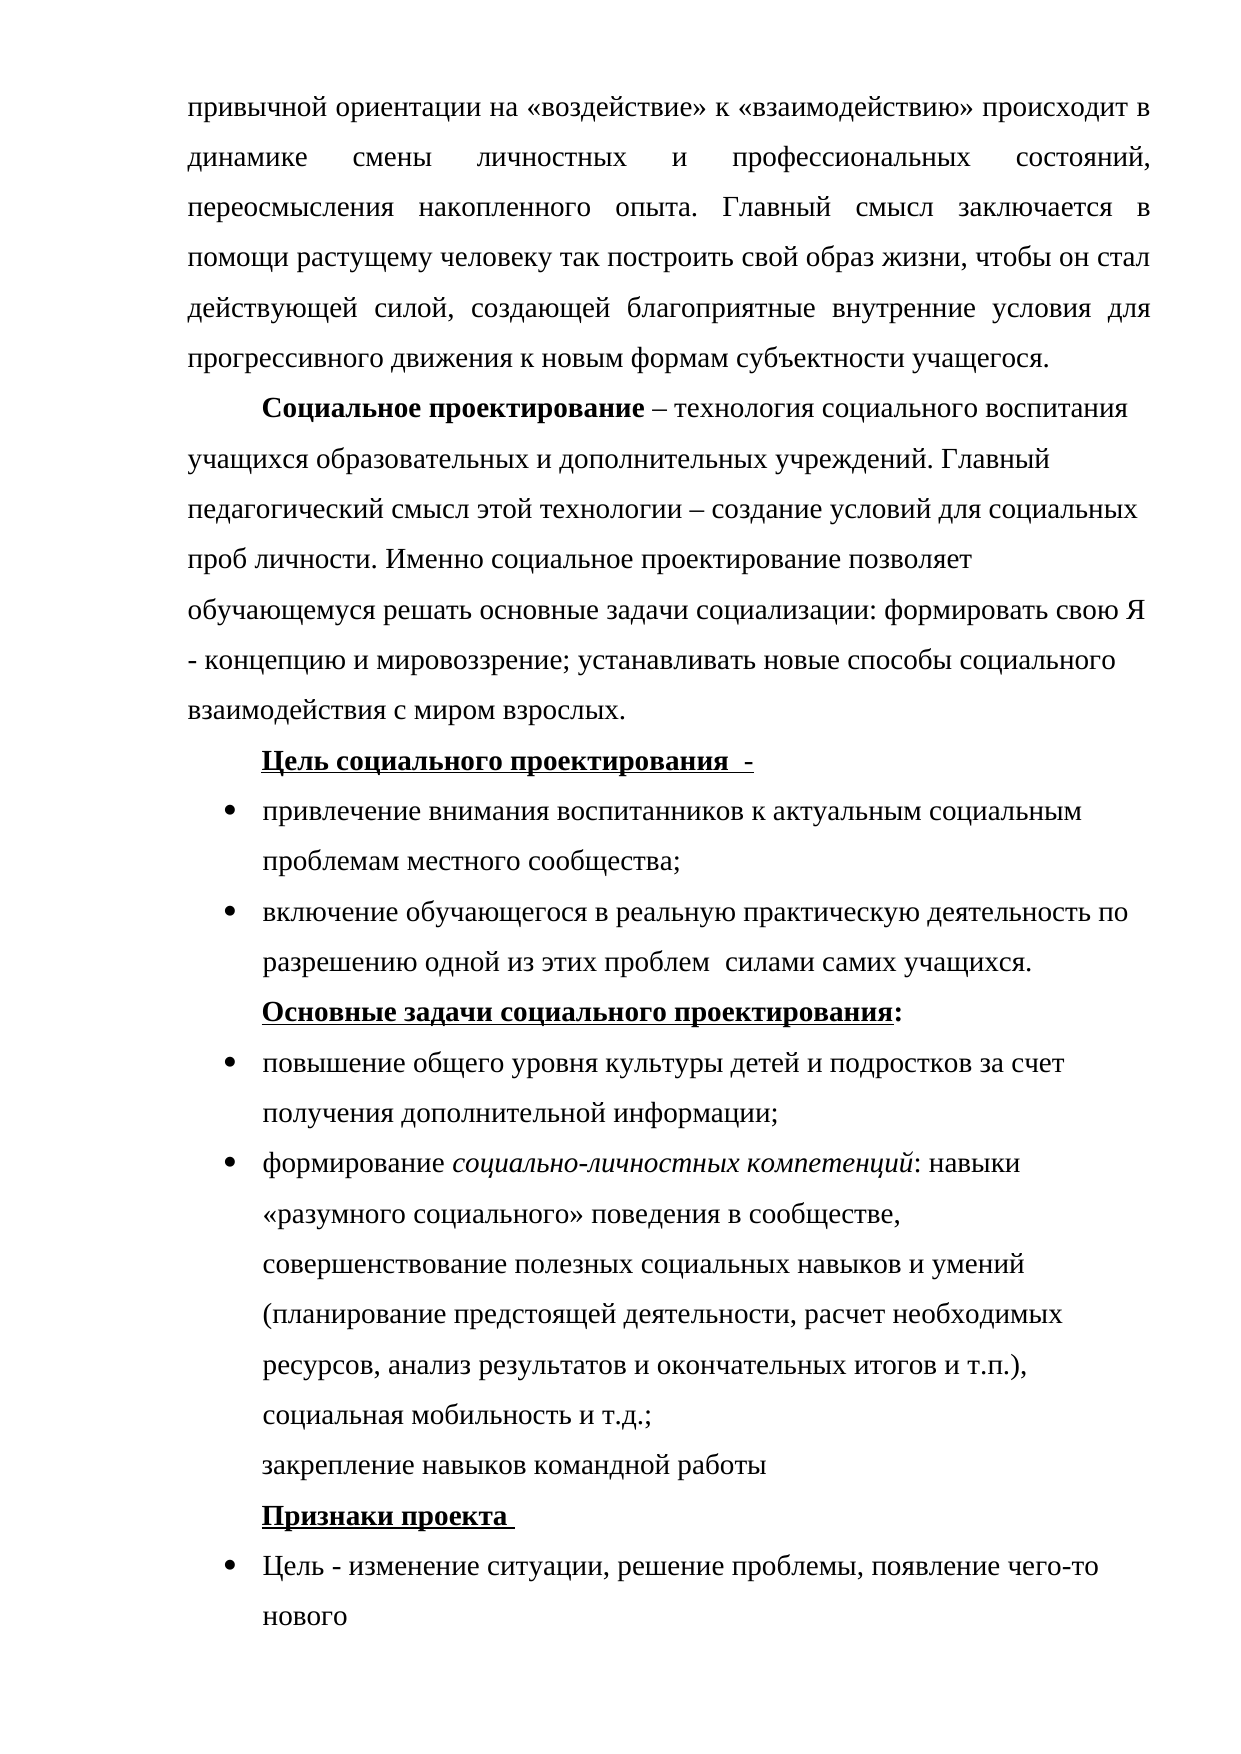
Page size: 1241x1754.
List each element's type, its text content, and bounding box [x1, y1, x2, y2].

list Цель - изменение ситуации, решение проблемы, появление чего-то нового [225, 1548, 1152, 1632]
text Основные задачи социального проектирования: [187, 994, 1152, 1028]
list повышение общего уровня культуры детей и подростков за счет получения дополнительной информации; [225, 1045, 1152, 1129]
list формирование социально-личностных компетенций: навыки «разумного социального» поведения в сообществе, совершенствование полезных социальных навыков и умений (планирование предстоящей деятельности, расчет необходимых ресурсов, анализ результатов и окончательных итогов и т.п.), социальная мобильность и т.д.; [225, 1146, 1152, 1431]
text Цель социального проектирования - [187, 743, 1152, 776]
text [187, 89, 1152, 374]
list включение обучающегося в реальную практическую деятельность по разрешению одной из этих проблем силами самих учащихся. [225, 894, 1152, 978]
list привлечение внимания воспитанников к актуальным социальным проблемам местного сообщества; [225, 793, 1152, 877]
text Социальное проектирование – технология социального воспитания учащихся образовательных и дополнительных учреждений. Главный педагогический смысл этой технологии – создание условий для социальных проб личности. Именно социальное проектирование позволяет обучающемуся решать основные задачи социализации: формировать свою Я - концепцию и мировоззрение; устанавливать новые способы социального взаимодействия с миром взрослых. [187, 391, 1152, 726]
text закрепление навыков командной работы [187, 1447, 1152, 1481]
text Признаки проекта [187, 1498, 1152, 1531]
